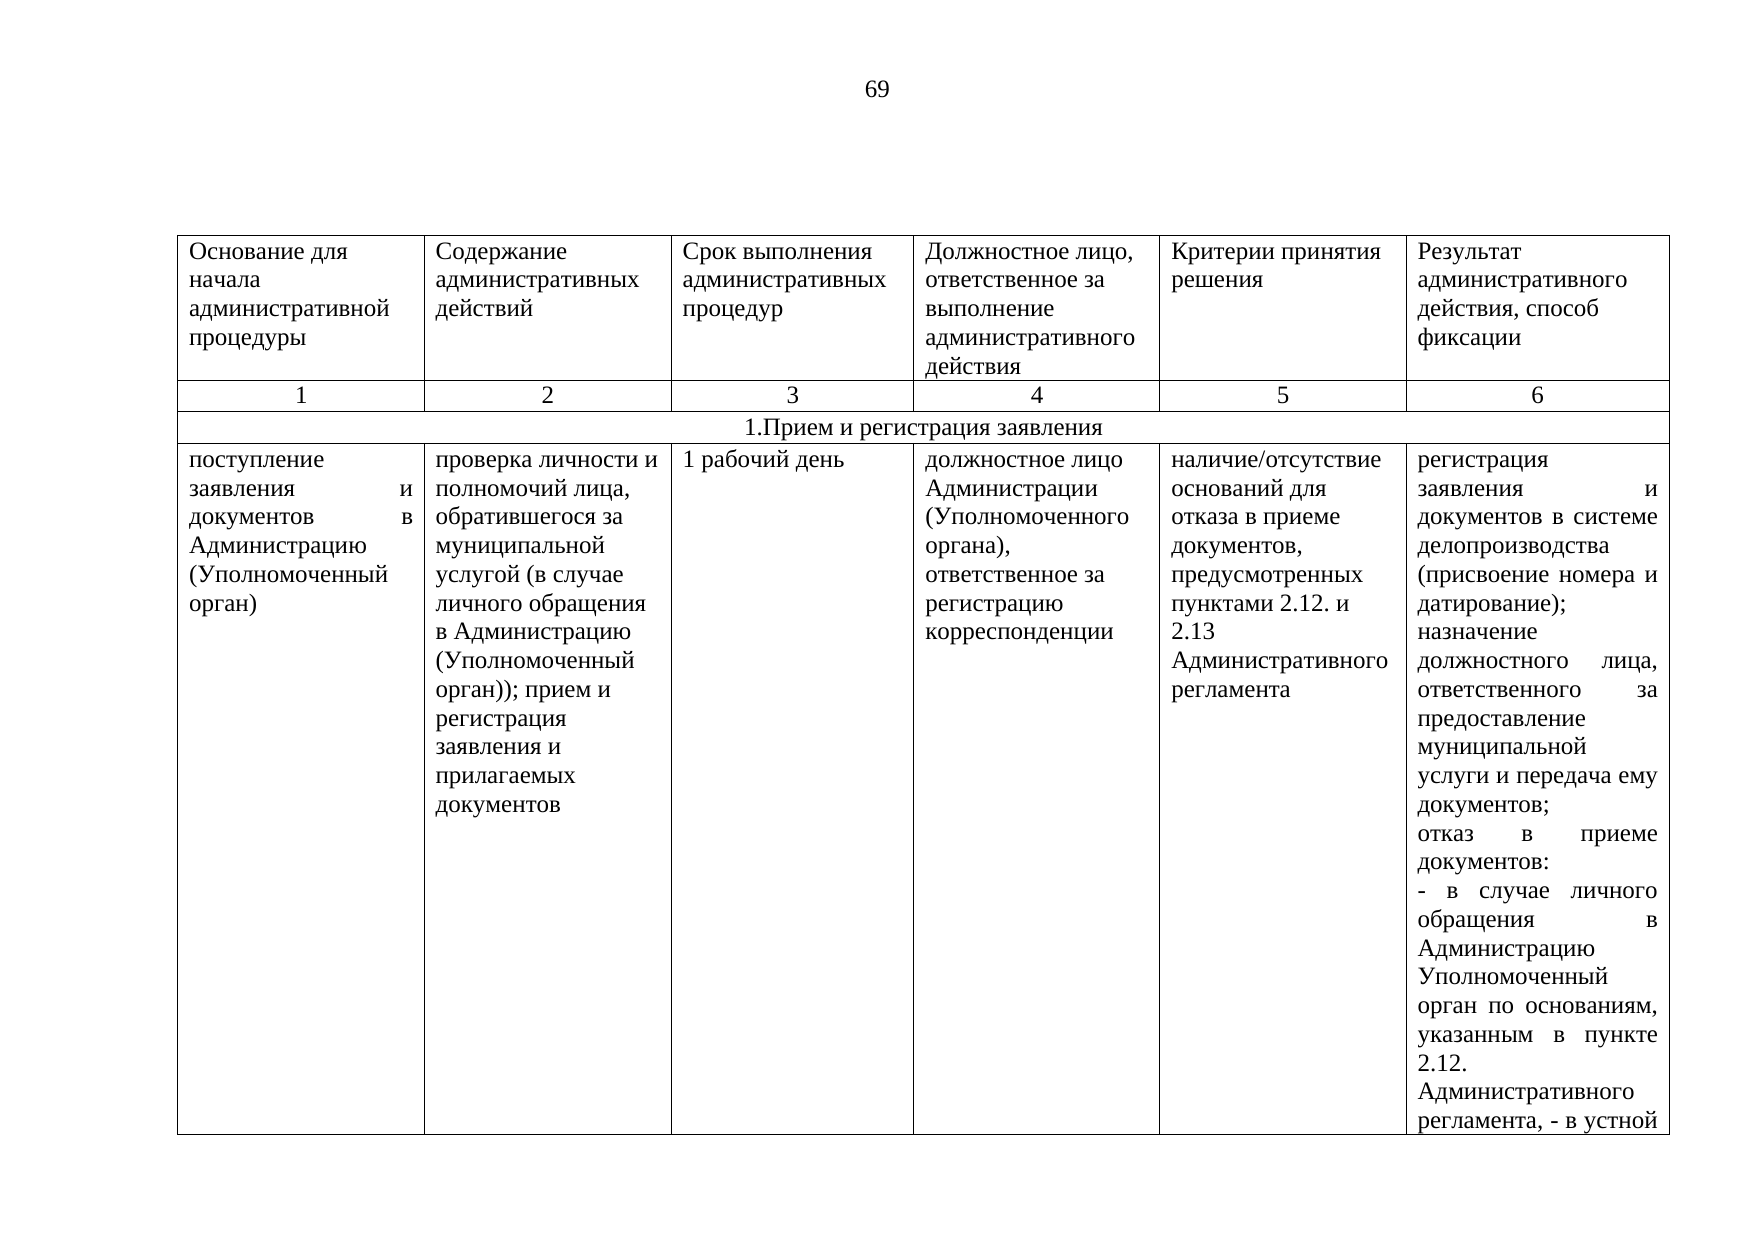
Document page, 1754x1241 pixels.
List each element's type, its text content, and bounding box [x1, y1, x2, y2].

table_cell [1407, 444, 1669, 1134]
table_cell 6 [1407, 381, 1669, 411]
table_cell 4 [914, 381, 1159, 411]
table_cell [1160, 444, 1406, 1134]
table_cell 3 [672, 381, 913, 411]
table_header Срок выполнения административных процедур [672, 236, 913, 379]
table_cell 1.Прием и регистрация заявления [178, 412, 1669, 443]
table_header Содержание административных действий [425, 236, 671, 379]
table_header Основание для начала административной процедуры [178, 236, 424, 379]
table_cell 1 рабочий день [672, 444, 913, 1134]
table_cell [425, 444, 671, 1134]
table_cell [914, 444, 1159, 1134]
table_cell 5 [1160, 381, 1406, 411]
table_cell 1 [178, 381, 424, 411]
table_header Критерии принятия решения [1160, 236, 1406, 379]
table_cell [178, 444, 424, 1134]
table_header Должностное лицо, ответственное за выполнение административного действия [914, 236, 1159, 379]
table_cell 2 [425, 381, 671, 411]
table_header Результат административного действия, способ фиксации [1407, 236, 1669, 379]
